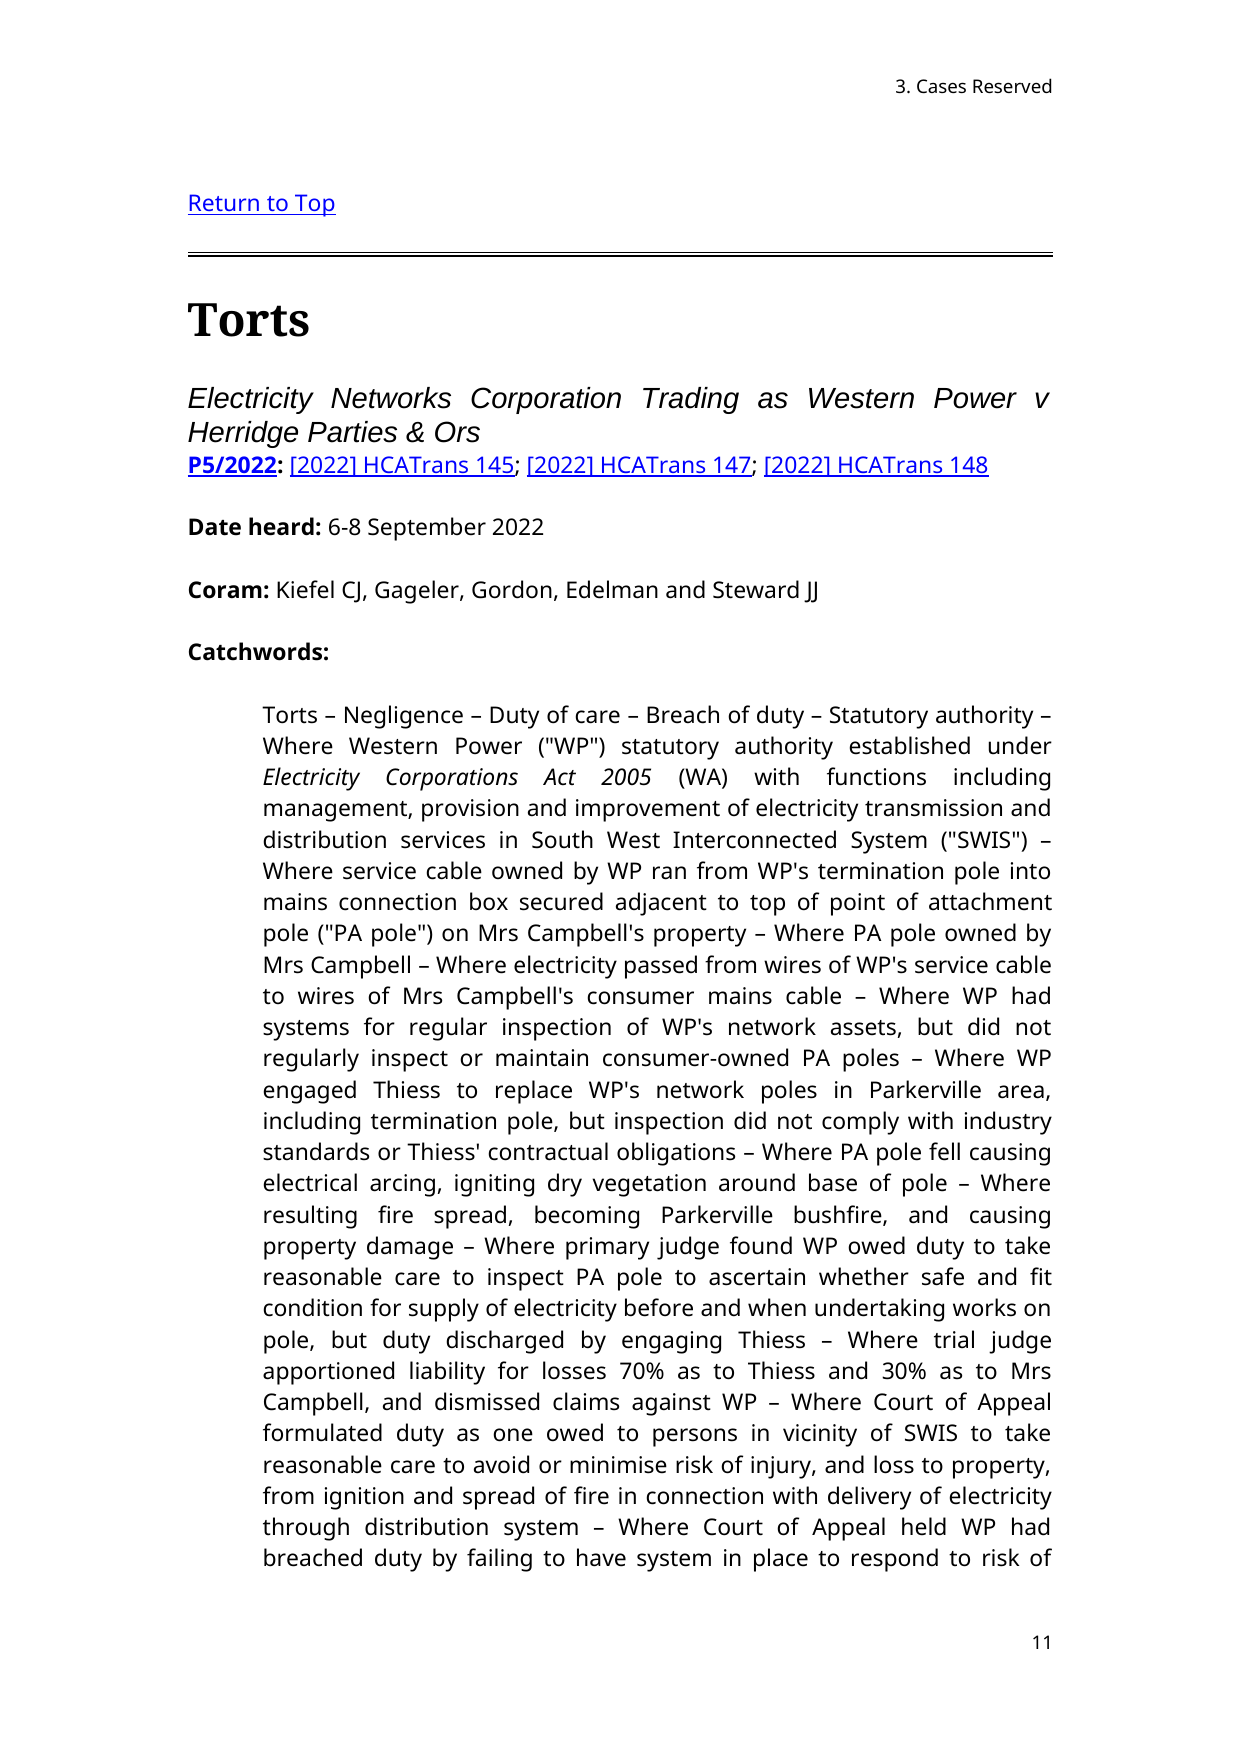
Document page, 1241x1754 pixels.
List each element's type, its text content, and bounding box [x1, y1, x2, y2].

subtitle Torts [187, 288, 1053, 350]
text Coram: Kiefel CJ, Gageler, Gordon, Edelman and Steward JJ [187, 573, 1053, 605]
text P5/2022: [2022] HCATrans 145; [2022] HCATrans 147; [2022] HCATrans 148 [187, 448, 1053, 480]
subtitle Electricity Networks Corporation Trading as Western Power v Herridge Parties & Ors [187, 381, 1053, 448]
text Return to Top [187, 187, 1053, 218]
text Date heard: 6-8 September 2022 [187, 511, 1053, 542]
text Catchwords: [187, 636, 1053, 667]
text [262, 698, 1053, 1573]
